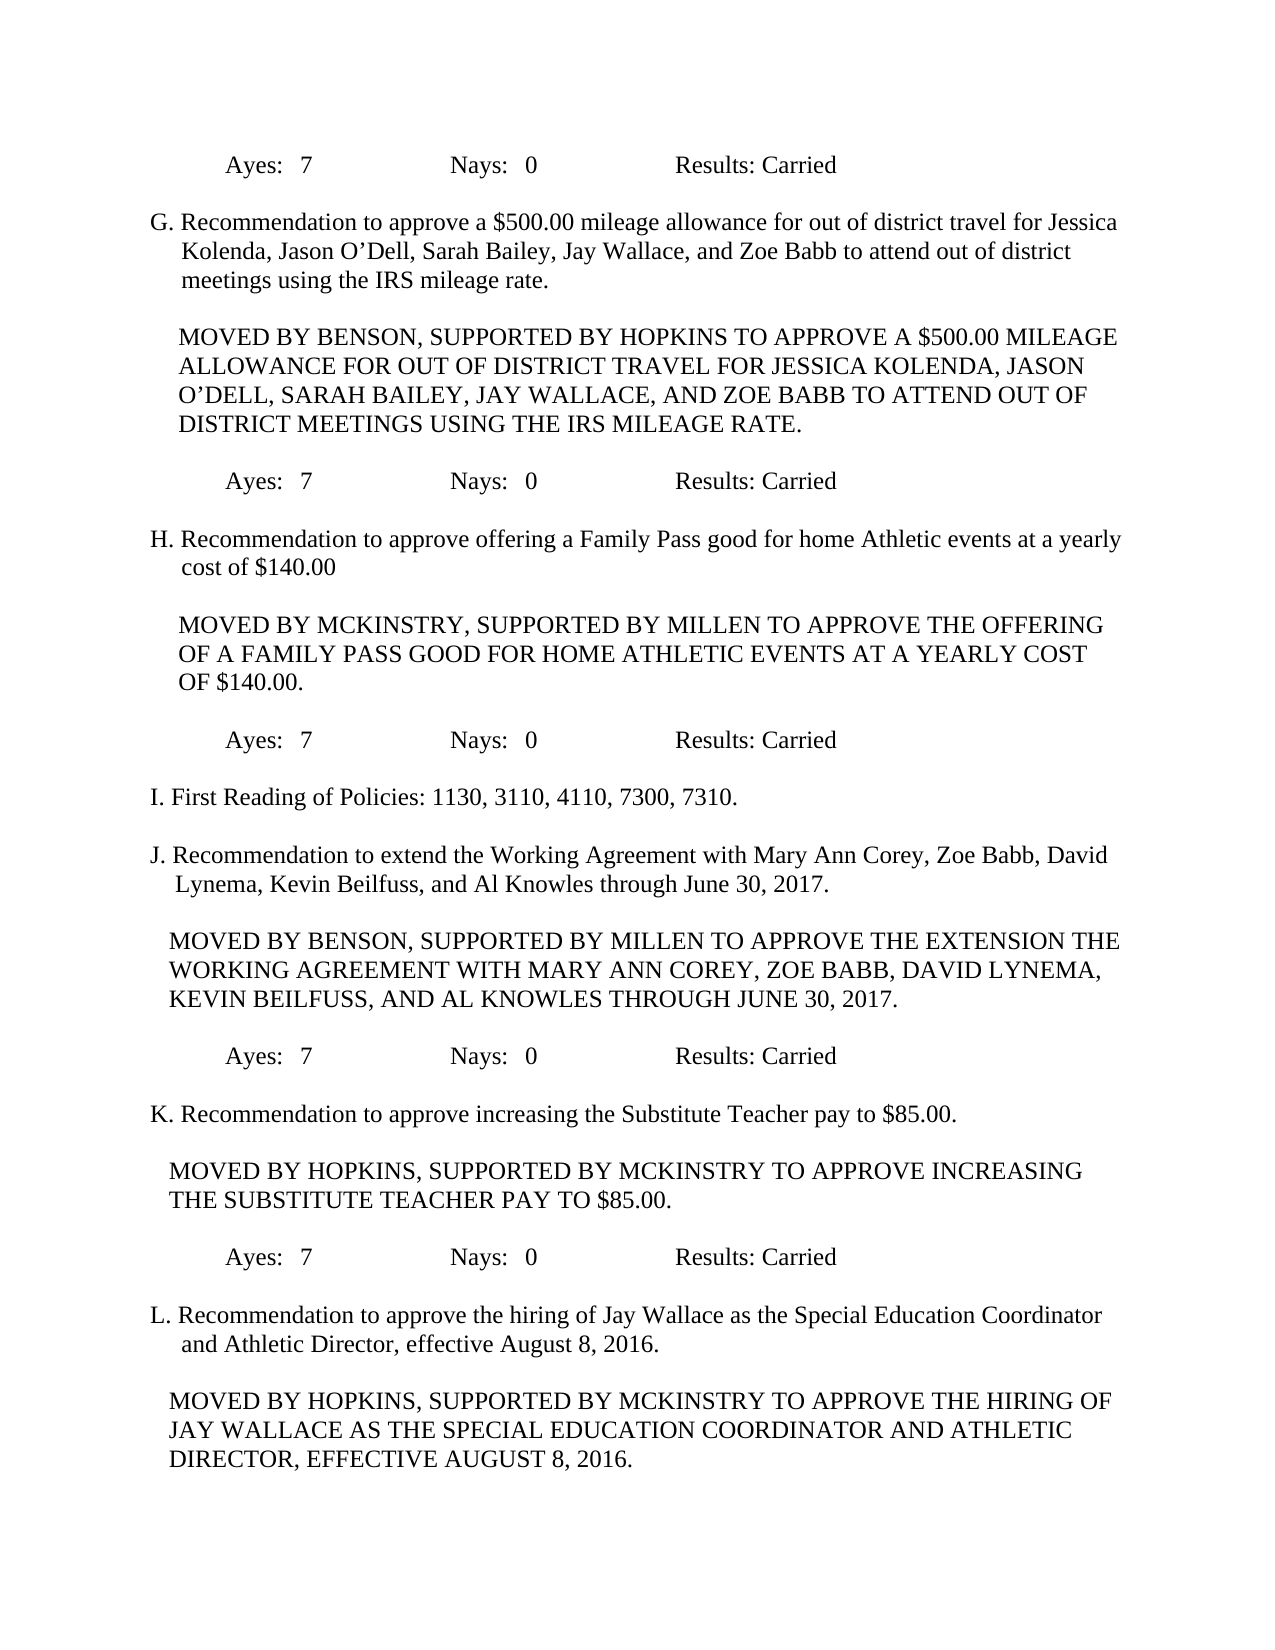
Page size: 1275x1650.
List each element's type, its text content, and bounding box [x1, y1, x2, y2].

text MOVED BY HOPKINS, SUPPORTED BY MCKINSTRY TO APPROVE THE HIRING OF JAY WALLACE AS THE SPECIAL EDUCATION COORDINATOR AND ATHLETIC DIRECTOR, EFFECTIVE AUGUST 8, 2016. [169, 1386, 1125, 1472]
text Kolenda, Jason O’Dell, Sarah Bailey, Jay Wallace, and Zoe Babb to attend out of district [150, 236, 1125, 265]
text Ayes: 7 Nays: 0 Results: Carried [150, 1242, 1125, 1271]
text L. Recommendation to approve the hiring of Jay Wallace as the Special Education Coordinator [150, 1300, 1125, 1329]
text Ayes: 7 Nays: 0 Results: Carried [150, 725, 1125, 754]
text MOVED BY HOPKINS, SUPPORTED BY MCKINSTRY TO APPROVE INCREASING THE SUBSTITUTE TEACHER PAY TO $85.00. [169, 1156, 1125, 1214]
text Ayes: 7 Nays: 0 Results: Carried [150, 150, 1125, 179]
text J. Recommendation to extend the Working Agreement with Mary Ann Corey, Zoe Babb, David [150, 840, 1125, 869]
text I. First Reading of Policies: 1130, 3110, 4110, 7300, 7310. [150, 782, 1125, 811]
text G. Recommendation to approve a $500.00 mileage allowance for out of district travel for Jessica [150, 207, 1125, 236]
text Ayes: 7 Nays: 0 Results: Carried [150, 1041, 1125, 1070]
text K. Recommendation to approve increasing the Substitute Teacher pay to $85.00. [150, 1099, 1125, 1127]
text and Athletic Director, effective August 8, 2016. [150, 1329, 1125, 1357]
text MOVED BY MCKINSTRY, SUPPORTED BY MILLEN TO APPROVE THE OFFERING OF A FAMILY PASS GOOD FOR HOME ATHLETIC EVENTS AT A YEARLY COST OF $140.00. [178, 610, 1125, 696]
text MOVED BY BENSON, SUPPORTED BY MILLEN TO APPROVE THE EXTENSION THE WORKING AGREEMENT WITH MARY ANN COREY, ZOE BABB, DAVID LYNEMA, KEVIN BEILFUSS, AND AL KNOWLES THROUGH JUNE 30, 2017. [169, 926, 1125, 1012]
text Ayes: 7 Nays: 0 Results: Carried [150, 466, 1125, 495]
text meetings using the IRS mileage rate. [150, 265, 1125, 294]
text H. Recommendation to approve offering a Family Pass good for home Athletic events at a yearly [150, 524, 1125, 552]
text MOVED BY BENSON, SUPPORTED BY HOPKINS TO APPROVE A $500.00 MILEAGE ALLOWANCE FOR OUT OF DISTRICT TRAVEL FOR JESSICA KOLENDA, JASON O’DELL, SARAH BAILEY, JAY WALLACE, AND ZOE BABB TO ATTEND OUT OF DISTRICT MEETINGS USING THE IRS MILEAGE RATE. [178, 322, 1125, 437]
text cost of $140.00 [150, 552, 1125, 581]
text Lynema, Kevin Beilfuss, and Al Knowles through June 30, 2017. [150, 869, 1125, 897]
